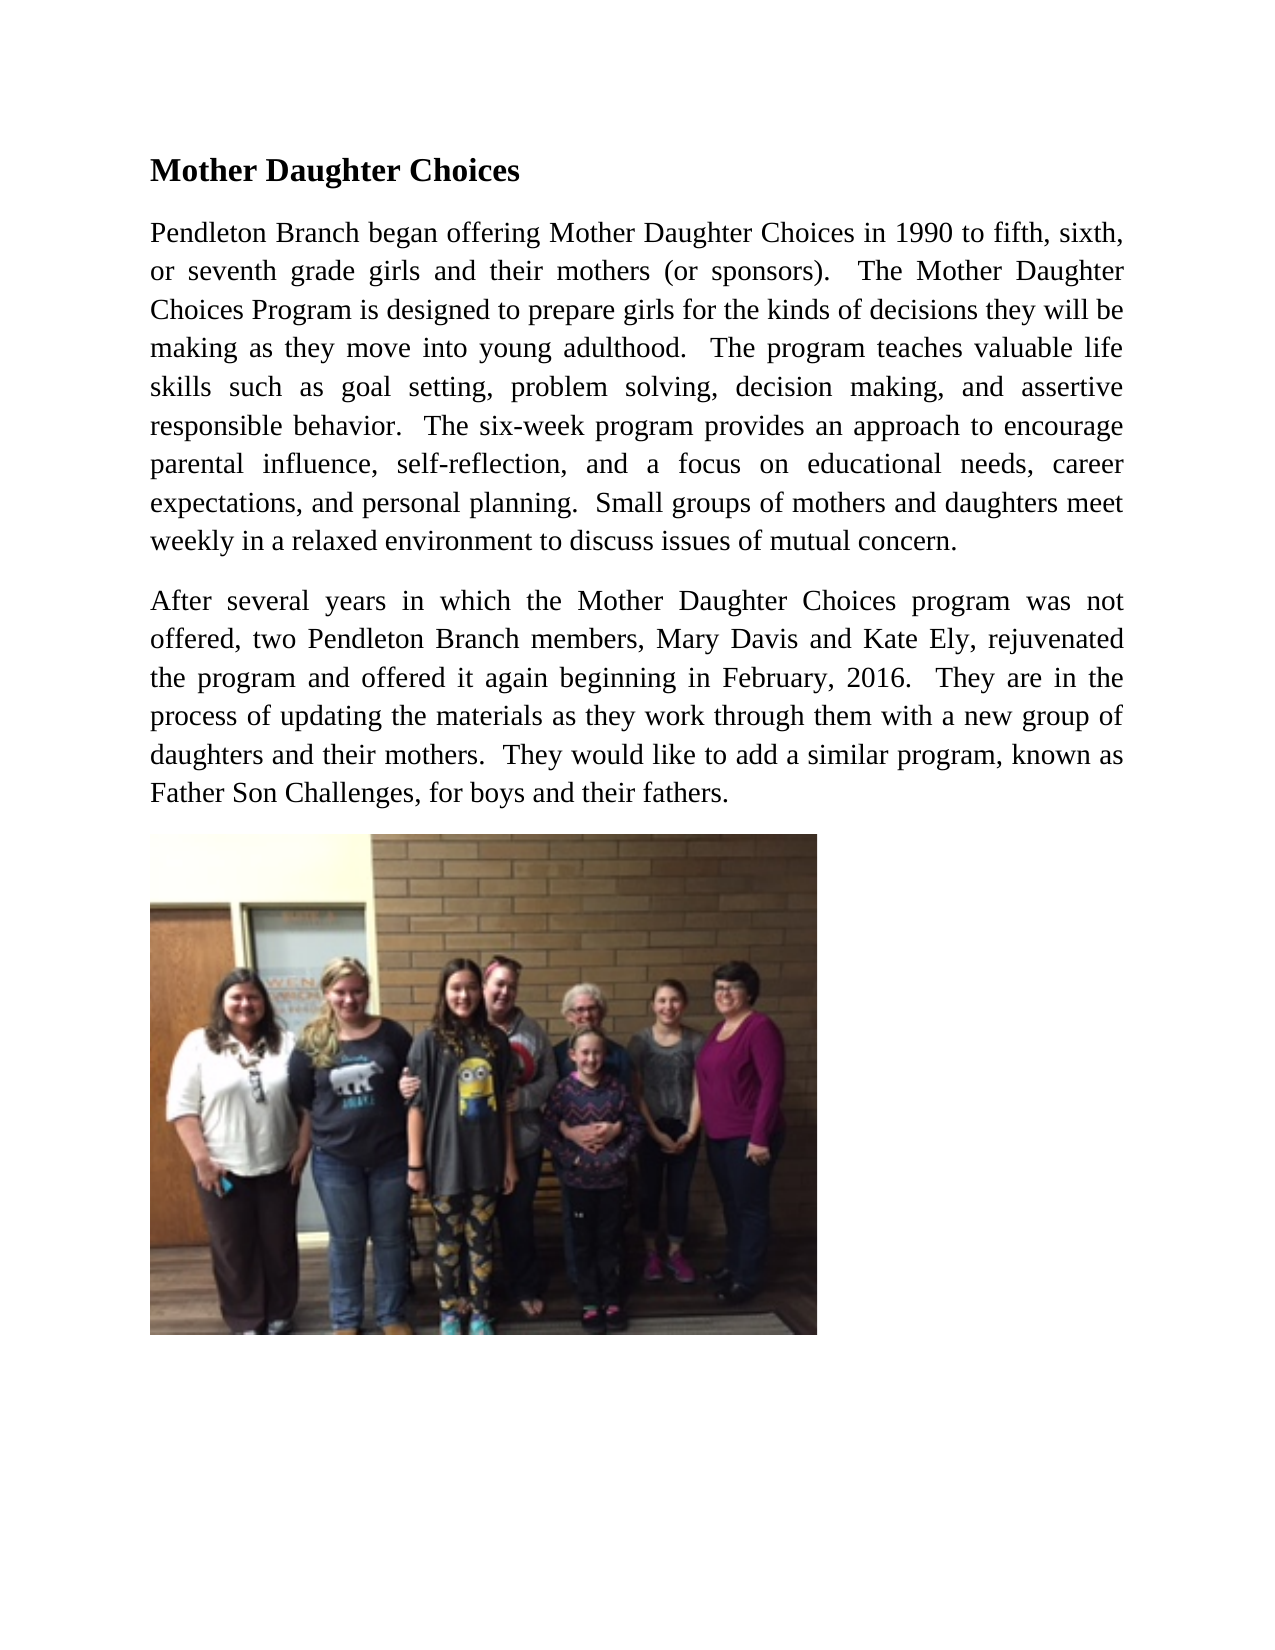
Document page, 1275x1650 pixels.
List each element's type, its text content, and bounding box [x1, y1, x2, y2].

text Pendleton Branch began offering Mother Daughter Choices in 1990 to fifth, sixth, or seventh grade girls and their mothers (or sponsors). The Mother Daughter Choices Program is designed to prepare girls for the kinds of decisions they will be making as they move into young adulthood. The program teaches valuable life skills such as goal setting, problem solving, decision making, and assertive responsible behavior. The six-week program provides an approach to encourage parental influence, self-reflection, and a focus on educational needs, career expectations, and personal planning. Small groups of mothers and daughters meet weekly in a relaxed environment to discuss issues of mutual concern. [150, 215, 1125, 557]
text After several years in which the Mother Daughter Choices program was not offered, two Pendleton Branch members, Mary Davis and Kate Ely, rejuvenated the program and offered it again beginning in February, 2016. They are in the process of updating the materials as they work through them with a new group of daughters and their mothers. They would like to add a similar program, known as Father Son Challenges, for boys and their fathers. [150, 583, 1125, 809]
text Mother Daughter Choices [150, 150, 1125, 188]
picture [150, 834, 818, 1335]
